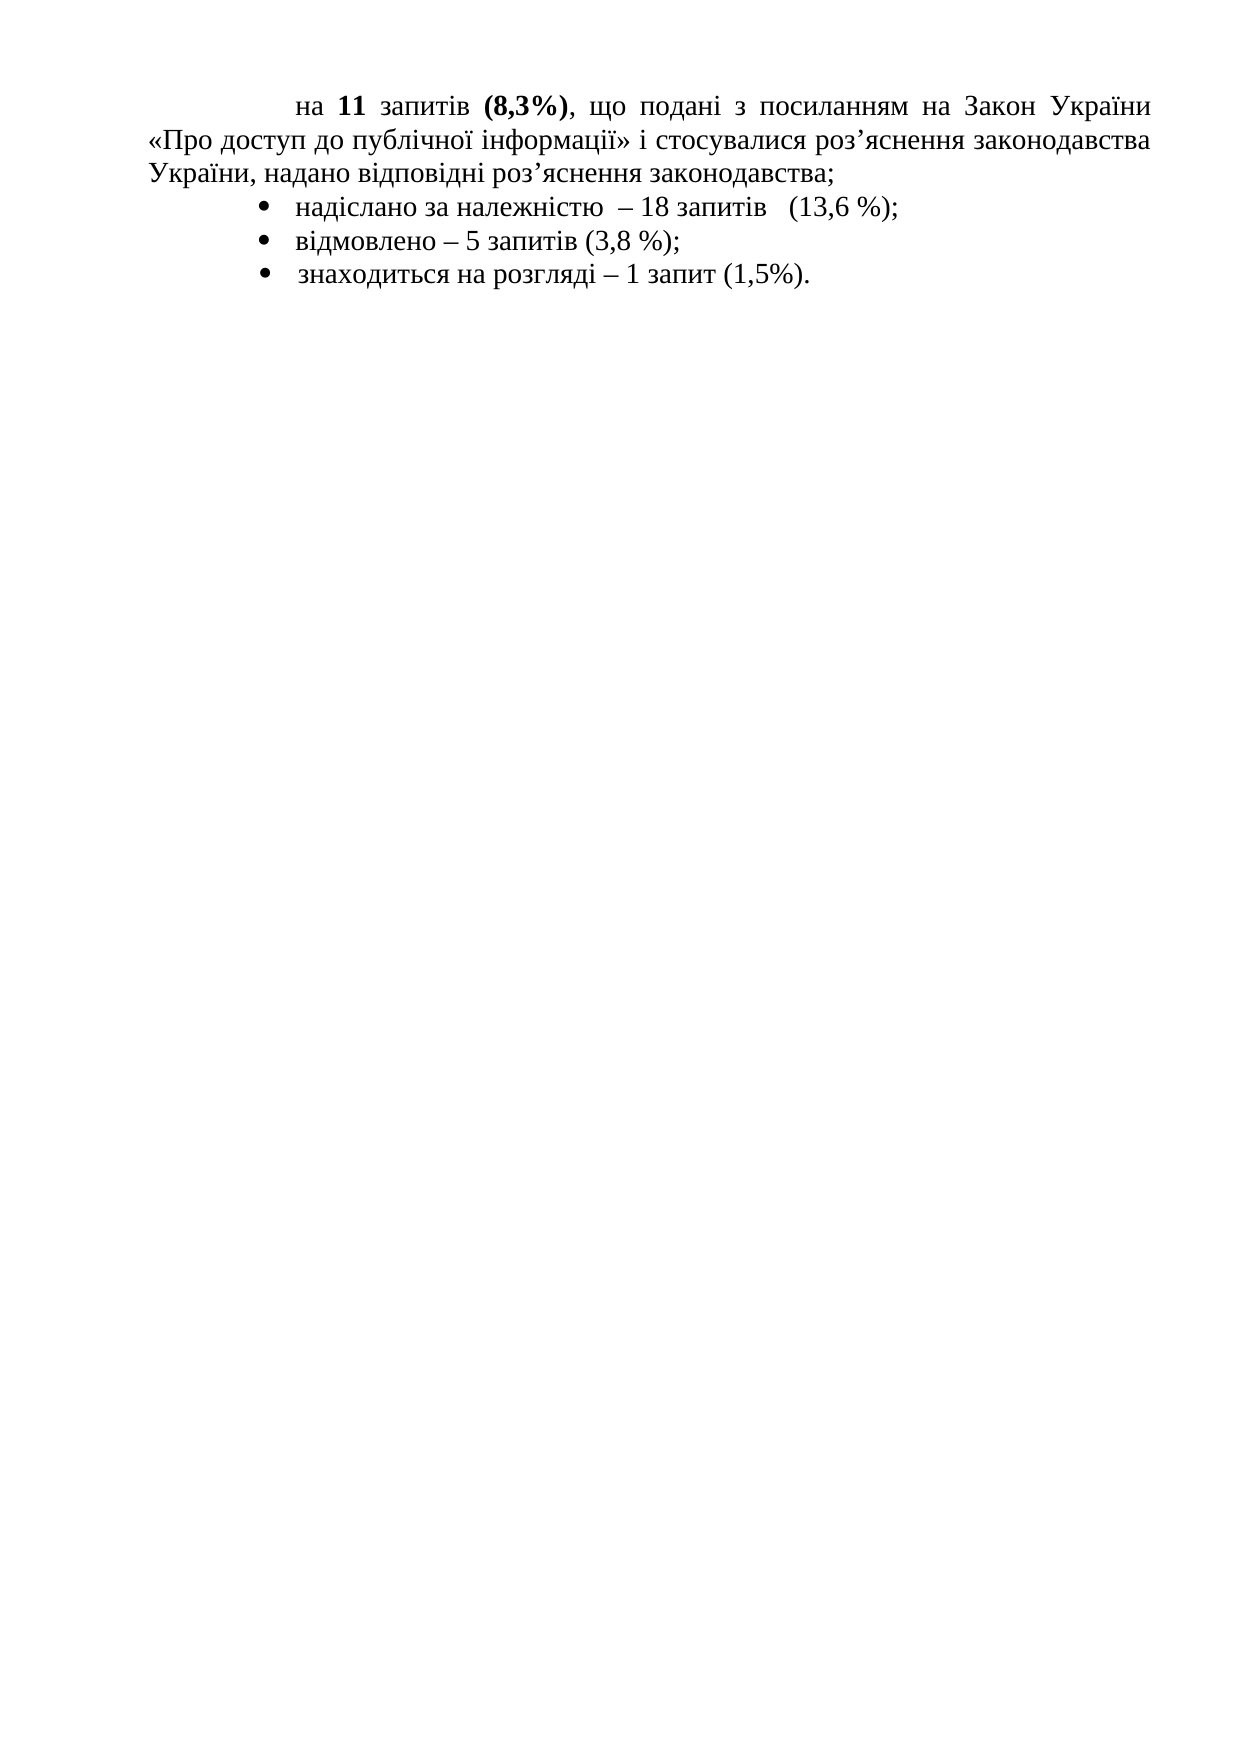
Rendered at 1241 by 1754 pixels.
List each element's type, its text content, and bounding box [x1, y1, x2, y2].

list надіслано за належністю – 18 запитів (13,6 %); [148, 189, 1152, 223]
list знаходиться на розгляді – 1 запит (1,5%). [260, 256, 1152, 290]
list відмовлено – 5 запитів (3,8 %); [148, 223, 1152, 256]
list на 11 запитів (8,3%), що подані з посиланням на Закон України «Про доступ до публічної інформації» і стосувалися роз’яснення законодавства України, надано відповідні роз’яснення законодавства; [148, 88, 1152, 189]
